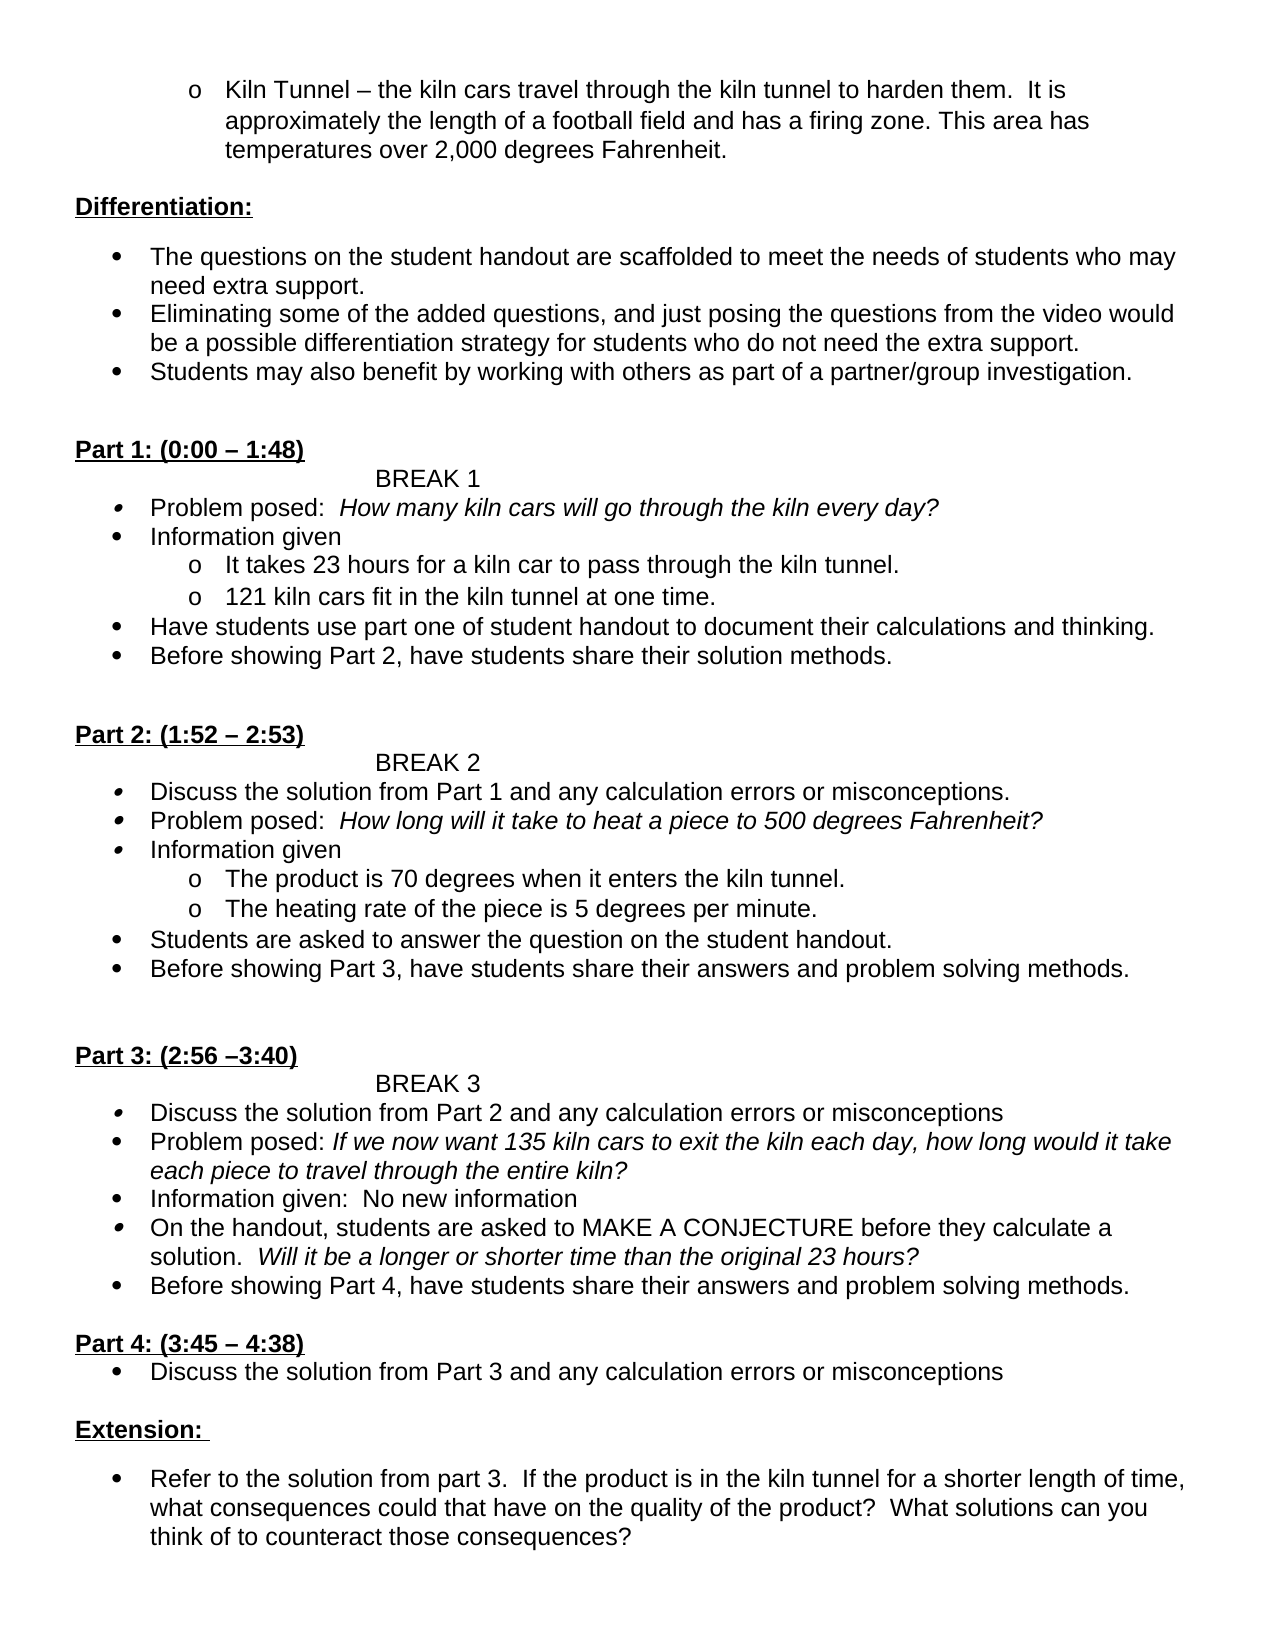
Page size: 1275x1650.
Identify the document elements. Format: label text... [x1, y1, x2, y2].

list Students are asked to answer the question on the student handout. [112, 925, 1200, 954]
list Discuss the solution from Part 3 and any calculation errors or misconceptions [112, 1357, 1200, 1386]
list The heating rate of the piece is 5 degrees per minute. [187, 894, 1200, 925]
list The questions on the student handout are scaffolded to meet the needs of students who may need extra support. [112, 242, 1200, 299]
text Extension: [75, 1415, 1200, 1444]
text Differentiation: [75, 192, 1200, 221]
text Part 2: (1:52 – 2:53) [75, 720, 1200, 748]
list Eliminating some of the added questions, and just posing the questions from the video would be a possible differentiation strategy for students who do not need the extra support. [112, 299, 1200, 357]
text Part 3: (2:56 –3:40) [75, 1041, 1200, 1069]
list Refer to the solution from part 3. If the product is in the kiln tunnel for a shorter length of time, what consequences could that have on the quality of the product? What solutions can you think of to counteract those consequences? [112, 1464, 1200, 1551]
text Part 1: (0:00 – 1:48) [75, 435, 1200, 464]
list Information given [112, 835, 1200, 863]
list Before showing Part 2, have students share their solution methods. [112, 641, 1200, 670]
text BREAK 1 [375, 464, 1200, 493]
text BREAK 2 [75, 748, 1200, 777]
list Kiln Tunnel – the kiln cars travel through the kiln tunnel to harden them. It is approximately the length of a football field and has a firing zone. This area has temperatures over 2,000 degrees Fahrenheit. [187, 75, 1200, 163]
list Problem posed: How many kiln cars will go through the kiln every day? [112, 493, 1200, 522]
list Information given [112, 522, 1200, 551]
list Have students use part one of student handout to document their calculations and thinking. [112, 612, 1200, 641]
list On the handout, students are asked to MAKE A CONJECTURE before they calculate a solution. Will it be a longer or shorter time than the original 23 hours? [112, 1213, 1200, 1271]
list Discuss the solution from Part 2 and any calculation errors or misconceptions [112, 1098, 1200, 1127]
list It takes 23 hours for a kiln car to pass through the kiln tunnel. [187, 551, 1200, 581]
list Problem posed: If we now want 135 kiln cars to exit the kiln each day, how long would it take each piece to travel through the entire kiln? [112, 1127, 1200, 1184]
list Information given: No new information [112, 1184, 1200, 1213]
list Before showing Part 4, have students share their answers and problem solving methods. [112, 1271, 1200, 1300]
list Before showing Part 3, have students share their answers and problem solving methods. [112, 954, 1200, 983]
text BREAK 3 [75, 1069, 1200, 1098]
list Problem posed: How long will it take to heat a piece to 500 degrees Fahrenheit? [112, 806, 1200, 835]
list The product is 70 degrees when it enters the kiln tunnel. [187, 863, 1200, 894]
text Part 4: (3:45 – 4:38) [75, 1328, 1200, 1357]
list Students may also benefit by working with others as part of a partner/group investigation. [112, 357, 1200, 386]
list 121 kiln cars fit in the kiln tunnel at one time. [187, 581, 1200, 612]
list Discuss the solution from Part 1 and any calculation errors or misconceptions. [112, 777, 1200, 806]
